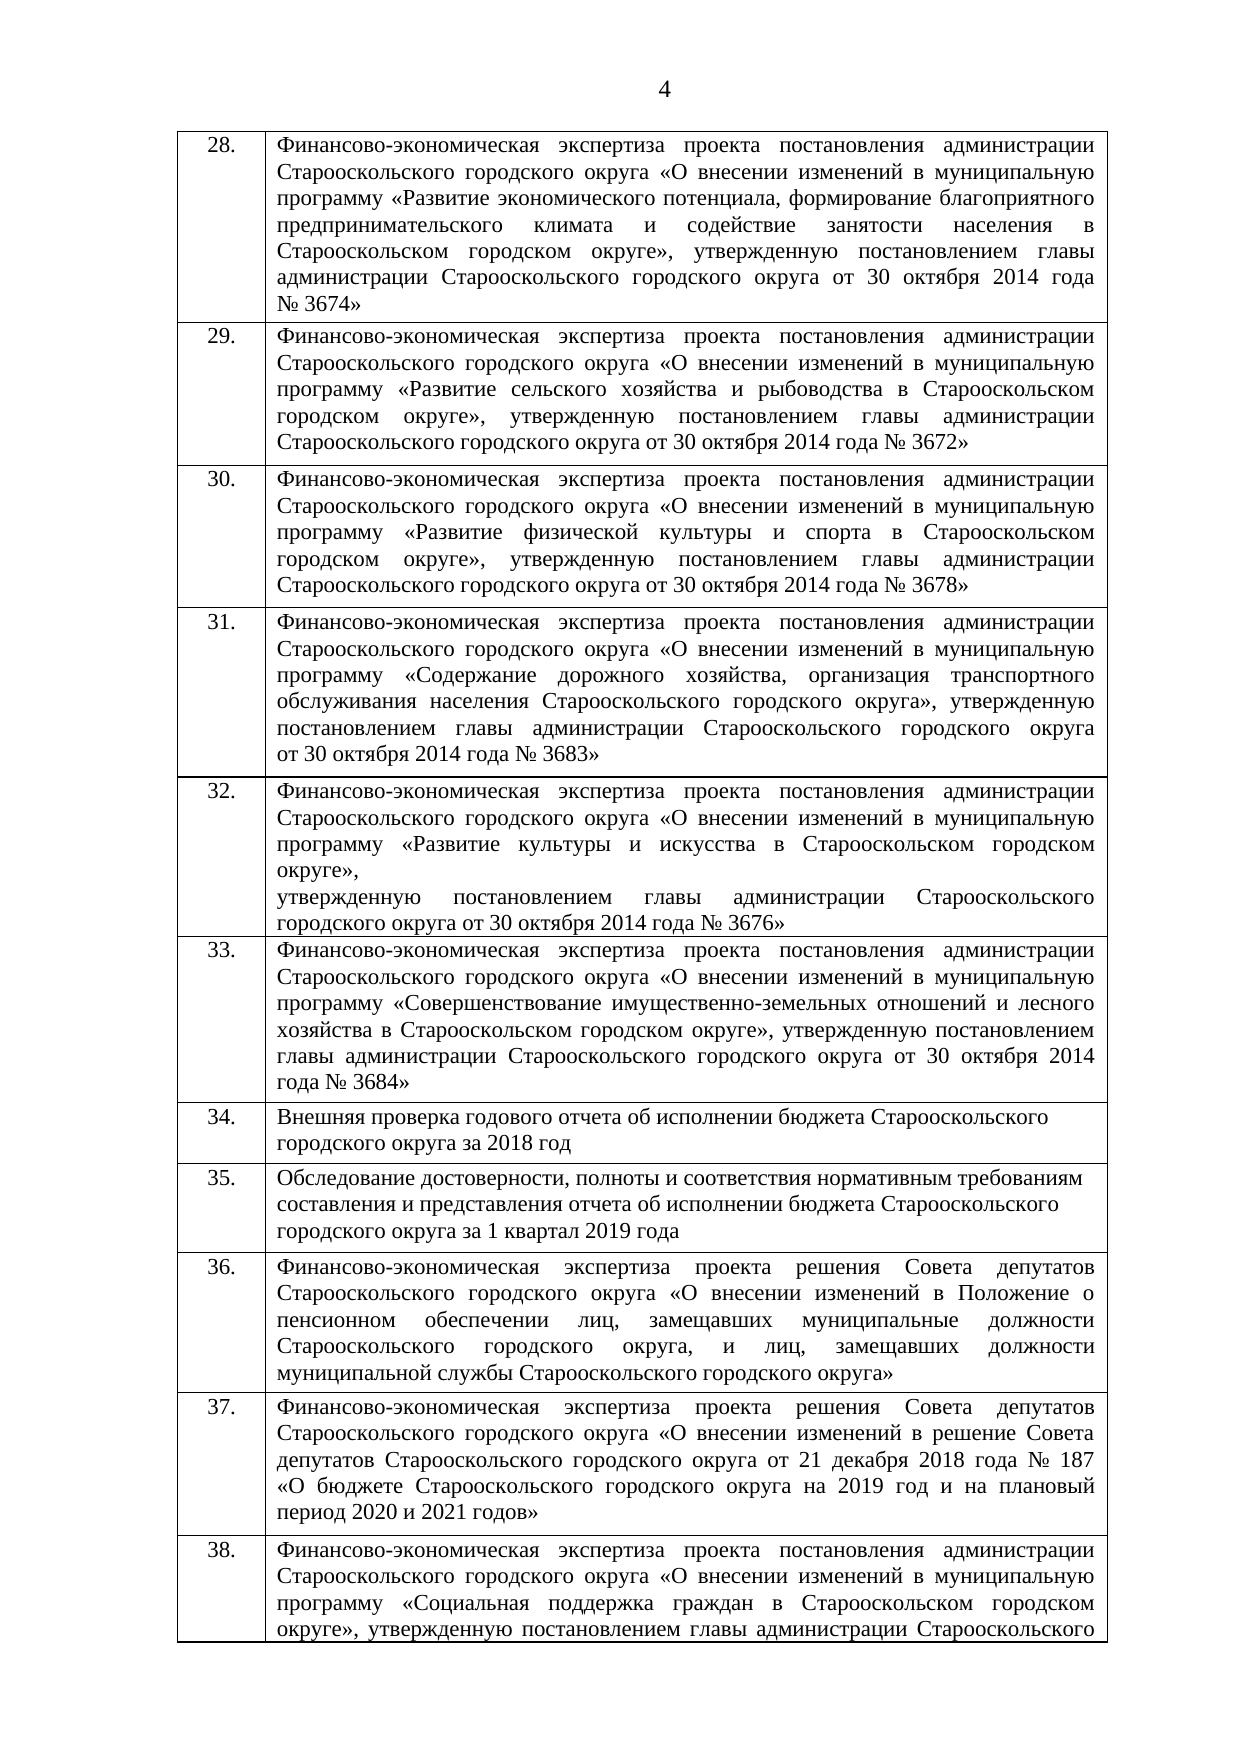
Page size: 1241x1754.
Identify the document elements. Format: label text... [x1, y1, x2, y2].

table_cell Финансово-экономическая экспертиза проекта постановления администрации Старооскольского городского округа «О внесении изменений в муниципальную программу «Развитие физической культуры и спорта в Старооскольском городском округе», утвержденную постановлением главы администрации Старооскольского городского округа от 30 октября 2014 года № 3678» [266, 466, 1107, 607]
table_cell Финансово-экономическая экспертиза проекта постановления администрации Старооскольского городского округа «О внесении изменений в муниципальную программу «Развитие экономического потенциала, формирование благоприятного предпринимательского климата и содействие занятости населения в Старооскольском городском округе», утвержденную постановлением главы администрации Старооскольского городского округа от 30 октября 2014 года № 3674» [266, 132, 1107, 322]
table_cell 33. [178, 937, 265, 1102]
table_cell 30. [178, 466, 265, 607]
table_cell Внешняя проверка годового отчета об исполнении бюджета Старооскольского городского округа за 2018 год [266, 1103, 1107, 1163]
table_cell Обследование достоверности, полноты и соответствия нормативным требованиям составления и представления отчета об исполнении бюджета Старооскольского городского округа за 1 квартал 2019 года [266, 1164, 1107, 1252]
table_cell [266, 1536, 1107, 1641]
table_cell 35. [178, 1164, 265, 1252]
table_cell 31. [178, 608, 265, 776]
table_cell 28. [178, 132, 265, 322]
table_cell 38. [178, 1536, 265, 1641]
table_cell Финансово-экономическая экспертиза проекта постановления администрации Старооскольского городского округа «О внесении изменений в муниципальную программу «Содержание дорожного хозяйства, организация транспортного обслуживания населения Старооскольского городского округа», утвержденную постановлением главы администрации Старооскольского городского округа от 30 октября 2014 года № 3683» [266, 608, 1107, 776]
table_cell Финансово-экономическая экспертиза проекта решения Совета депутатов Старооскольского городского округа «О внесении изменений в решение Совета депутатов Старооскольского городского округа от 21 декабря 2018 года № 187 «О бюджете Старооскольского городского округа на 2019 год и на плановый период 2020 и 2021 годов» [266, 1393, 1107, 1535]
table_cell 34. [178, 1103, 265, 1163]
table_cell Финансово-экономическая экспертиза проекта постановления администрации Старооскольского городского округа «О внесении изменений в муниципальную программу «Совершенствование имущественно-земельных отношений и лесного хозяйства в Старооскольском городском округе», утвержденную постановлением главы администрации Старооскольского городского округа от 30 октября 2014 года № 3684» [266, 937, 1107, 1102]
table_cell Финансово-экономическая экспертиза проекта постановления администрации Старооскольского городского округа «О внесении изменений в муниципальную программу «Развитие культуры и искусства в Старооскольском городском округе», утвержденную постановлением главы администрации Старооскольского городского округа от 30 октября 2014 года № 3676» [266, 778, 1107, 936]
table_cell 36. [178, 1253, 265, 1392]
table_cell 29. [178, 323, 265, 464]
table_cell Финансово-экономическая экспертиза проекта решения Совета депутатов Старооскольского городского округа «О внесении изменений в Положение о пенсионном обеспечении лиц, замещавших муниципальные должности Старооскольского городского округа, и лиц, замещавших должности муниципальной службы Старооскольского городского округа» [266, 1253, 1107, 1392]
table_cell Финансово-экономическая экспертиза проекта постановления администрации Старооскольского городского округа «О внесении изменений в муниципальную программу «Развитие сельского хозяйства и рыбоводства в Старооскольском городском округе», утвержденную постановлением главы администрации Старооскольского городского округа от 30 октября 2014 года № 3672» [266, 323, 1107, 464]
table_cell 37. [178, 1393, 265, 1535]
table_cell 32. [178, 778, 265, 936]
